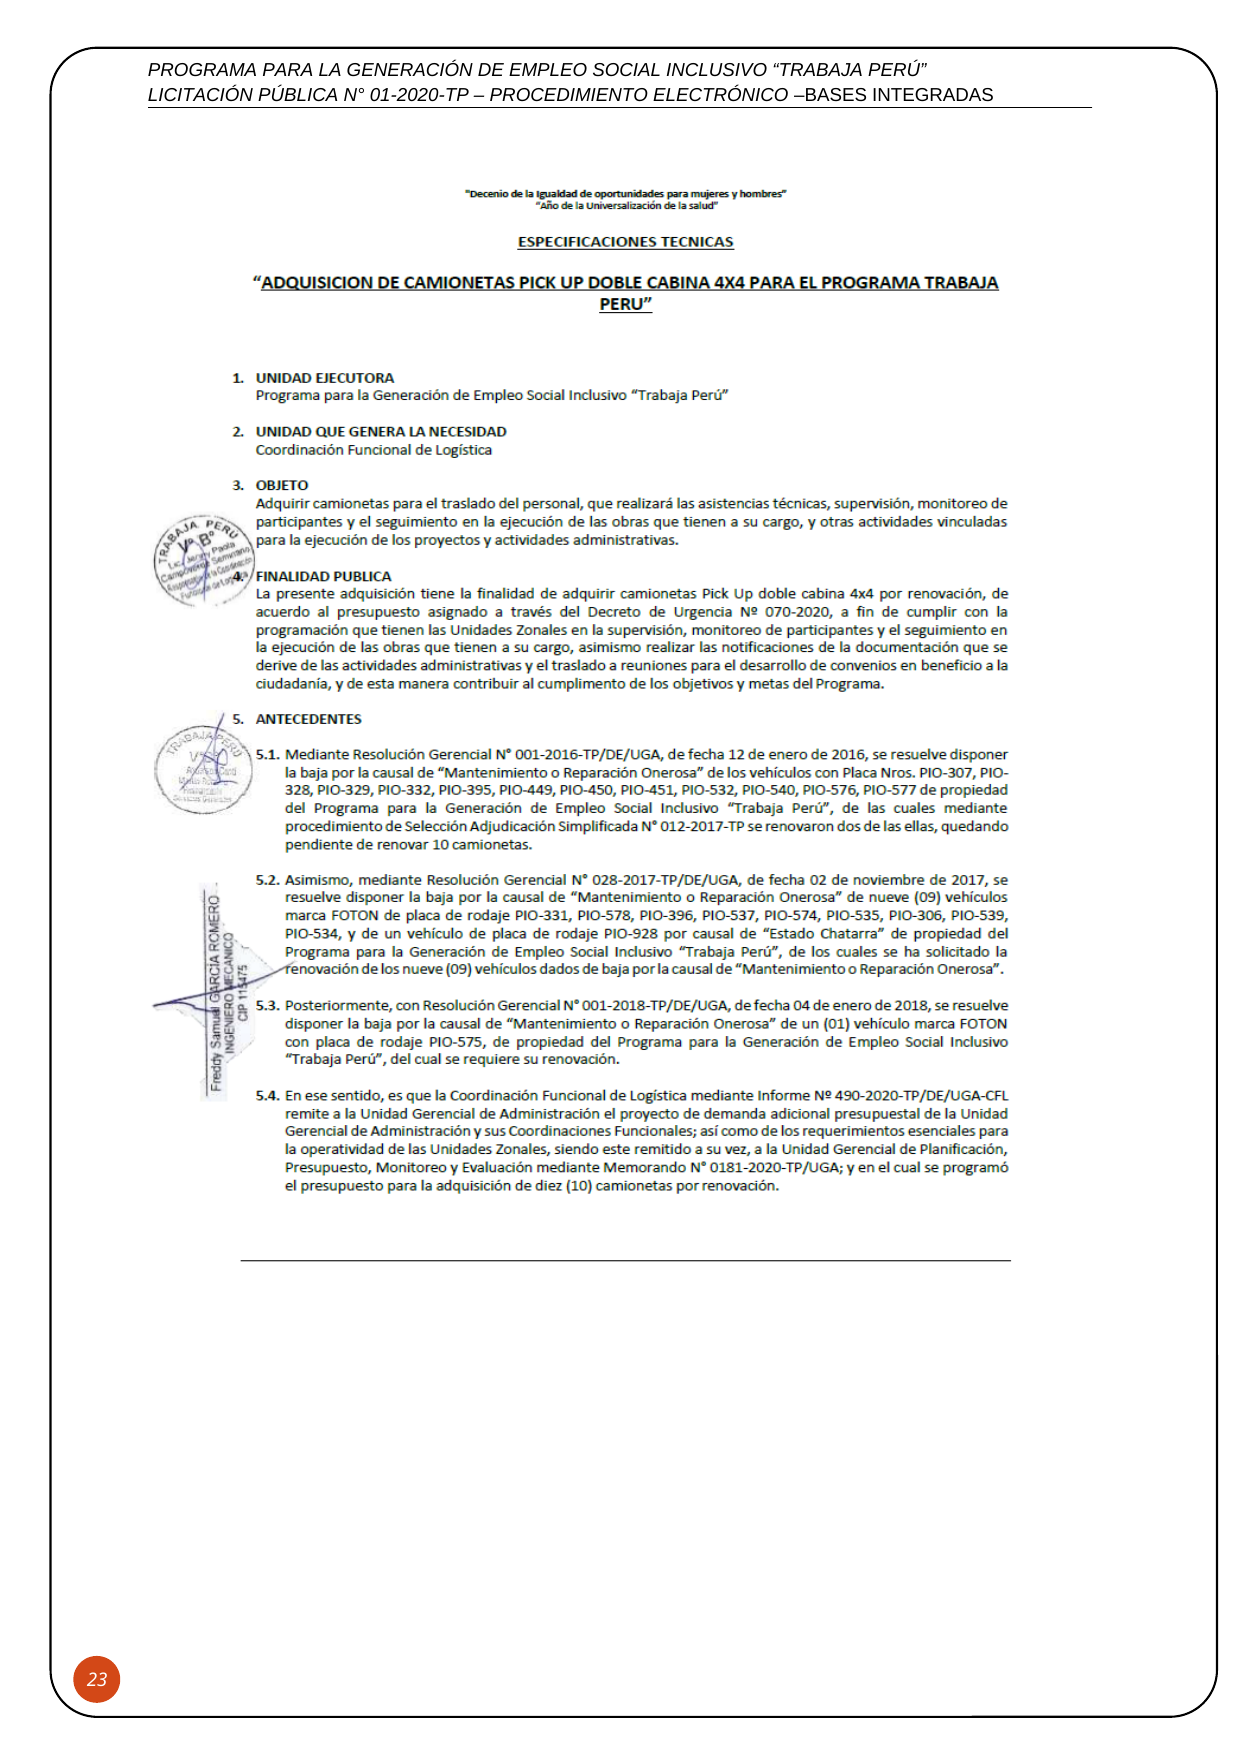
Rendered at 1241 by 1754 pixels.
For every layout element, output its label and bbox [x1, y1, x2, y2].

picture [147, 163, 1112, 1301]
